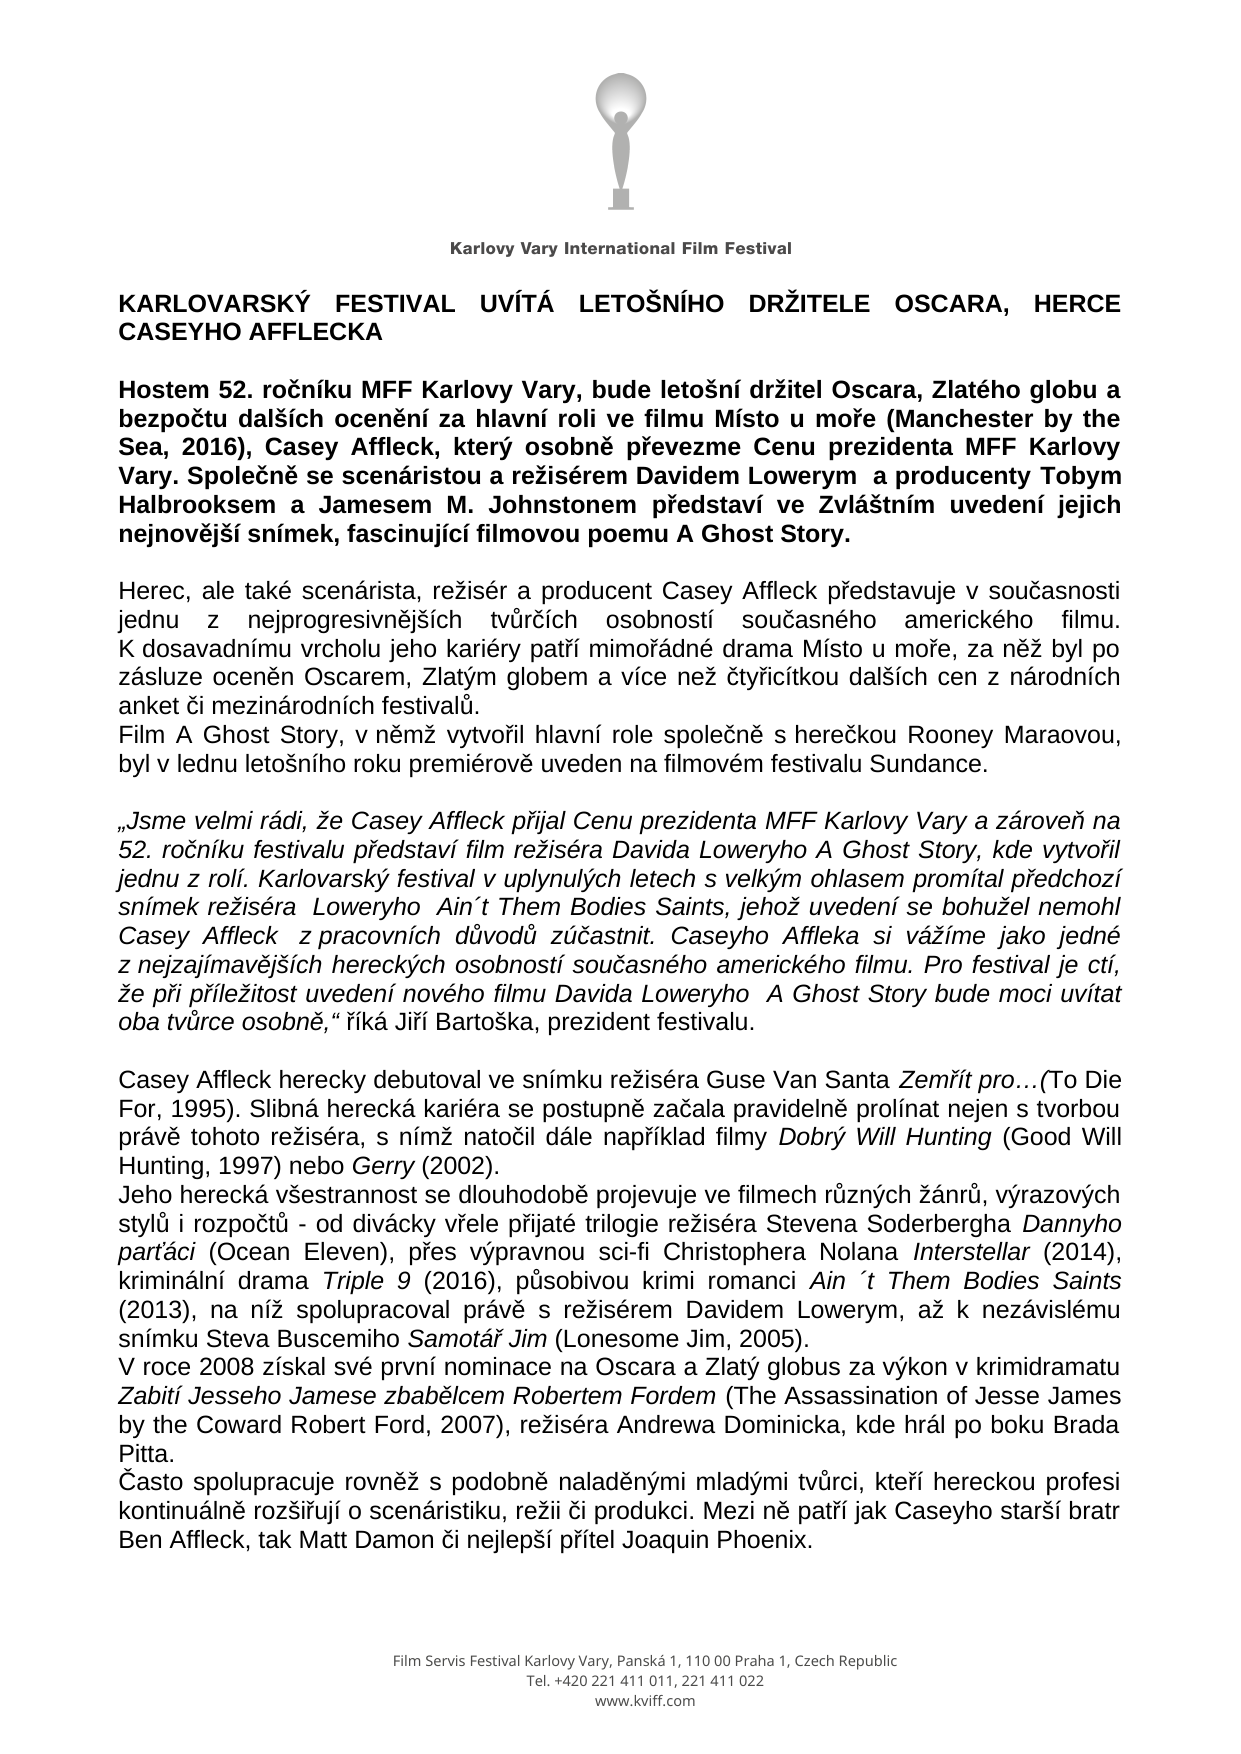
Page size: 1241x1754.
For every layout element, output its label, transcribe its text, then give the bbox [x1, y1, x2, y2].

text Jeho herecká všestrannost se dlouhodobě projevuje ve filmech různých žánrů, výrazových stylů i rozpočtů - od divácky vřele přijaté trilogie režiséra Stevena Soderbergha Dannyho parťáci (Ocean Eleven), přes výpravnou sci-fi Christophera Nolana Interstellar (2014), kriminální drama Triple 9 (2016), působivou krimi romanci Ain ´t Them Bodies Saints (2013), na níž spolupracoval právě s režisérem Davidem Lowerym, až k nezávislému snímku Steva Buscemiho Samotář Jim (Lonesome Jim, 2005). [118, 1180, 1122, 1352]
text Často spolupracuje rovněž s podobně naladěnými mladými tvůrci, kteří hereckou profesi kontinuálně rozšiřují o scenáristiku, režii či produkci. Mezi ně patří jak Caseyho starší bratr Ben Affleck, tak Matt Damon či nejlepší přítel Joaquin Phoenix. [118, 1467, 1122, 1554]
text Casey Affleck herecky debutoval ve snímku režiséra Guse Van Santa Zemřít pro…(To Die For, 1995). Slibná herecká kariéra se postupně začala pravidelně prolínat nejen s tvorbou právě tohoto režiséra, s nímž natočil dále například filmy Dobrý Will Hunting (Good Will Hunting, 1997) nebo Gerry (2002). [118, 1065, 1122, 1180]
text Hostem 52. ročníku MFF Karlovy Vary, bude letošní držitel Oscara, Zlatého globu a bezpočtu dalších ocenění za hlavní roli ve filmu Místo u moře (Manchester by the Sea, 2016), Casey Affleck, který osobně převezme Cenu prezidenta MFF Karlovy Vary. Společně se scenáristou a režisérem Davidem Lowerym a producenty Tobym Halbrooksem a Jamesem M. Johnstonem představí ve Zvláštním uvedení jejich nejnovější snímek, fascinující filmovou poemu A Ghost Story. [118, 375, 1122, 547]
text „Jsme velmi rádi, že Casey Affleck přijal Cenu prezidenta MFF Karlovy Vary a zároveň na 52. ročníku festivalu představí film režiséra Davida Loweryho A Ghost Story, kde vytvořil jednu z rolí. Karlovarský festival v uplynulých letech s velkým ohlasem promítal předchozí snímek režiséra Loweryho Ain´t Them Bodies Saints, jehož uvedení se bohužel nemohl Casey Affleck z pracovních důvodů zúčastnit. Caseyho Affleka si vážíme jako jedné z nejzajímavějších hereckých osobností současného amerického filmu. Pro festival je ctí, že při příležitost uvedení nového filmu Davida Loweryho A Ghost Story bude moci uvítat oba tvůrce osobně,“ říká Jiří Bartoška, prezident festivalu. [118, 806, 1122, 1036]
text V roce 2008 získal své první nominace na Oscara a Zlatý globus za výkon v krimidramatu Zabití Jesseho Jamese zbabělcem Robertem Fordem (The Assassination of Jesse James by the Coward Robert Ford, 2007), režiséra Andrewa Dominicka, kde hrál po boku Brada Pitta. [118, 1352, 1122, 1467]
text Film A Ghost Story, v němž vytvořil hlavní role společně s herečkou Rooney Maraovou, byl v lednu letošního roku premiérově uveden na filmovém festivalu Sundance. [118, 720, 1122, 777]
picture [377, 73, 864, 260]
text KARLOVARSKÝ FESTIVAL UVÍTÁ LETOŠNÍHO DRŽITELE OSCARA, HERCE CASEYHO AFFLECKA [118, 289, 1122, 346]
text Herec, ale také scenárista, režisér a producent Casey Affleck představuje v současnosti jednu z nejprogresivnějších tvůrčích osobností současného amerického filmu. K dosavadnímu vrcholu jeho kariéry patří mimořádné drama Místo u moře, za něž byl po zásluze oceněn Oscarem, Zlatým globem a více než čtyřicítkou dalších cen z národních anket či mezinárodních festivalů. [118, 576, 1122, 720]
